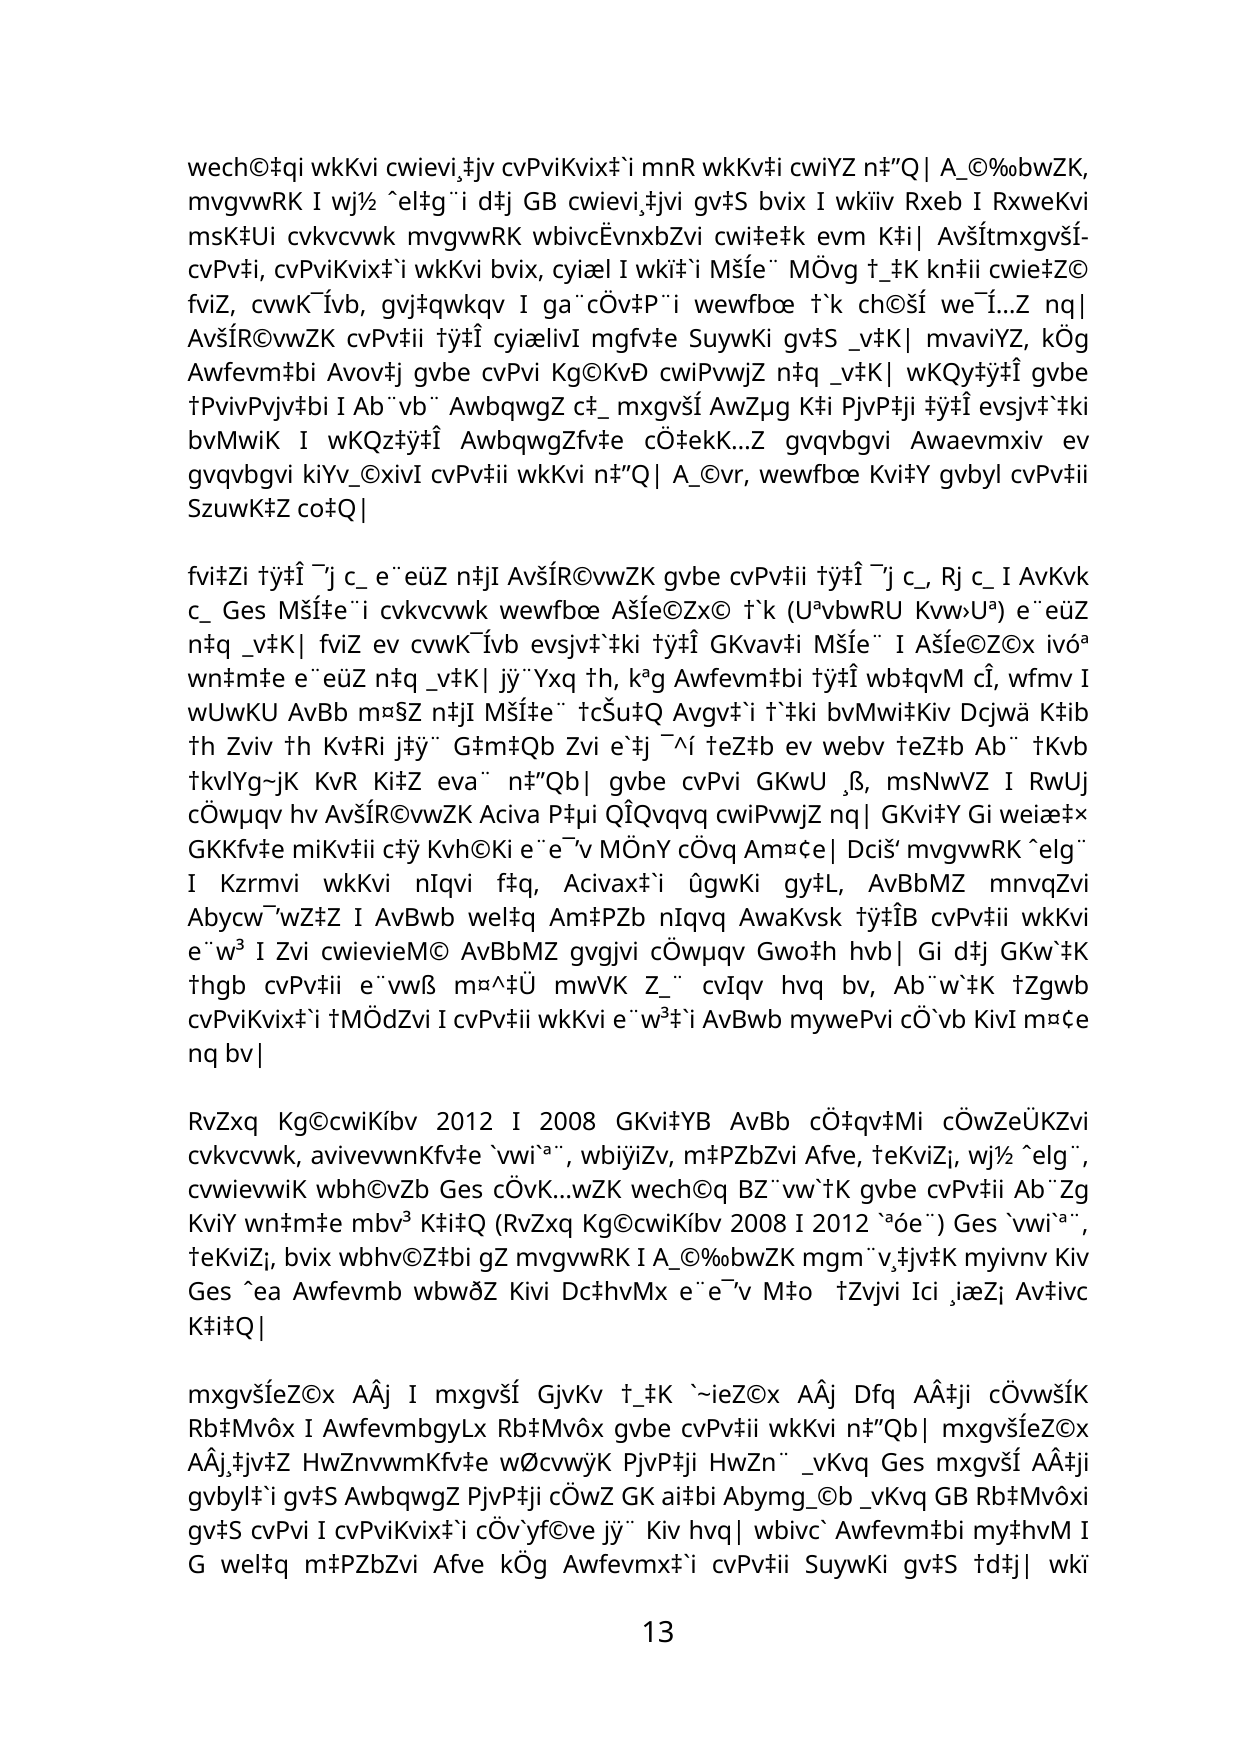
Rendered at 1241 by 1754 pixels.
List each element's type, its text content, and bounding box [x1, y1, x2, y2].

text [187, 150, 1090, 525]
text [187, 1376, 1090, 1581]
text fvi‡Zi †ÿ‡Î ¯’j c_ e¨eüZ n‡jI AvšÍR©vwZK gvbe cvPv‡ii †ÿ‡Î ¯’j c_, Rj c_ I AvKvk c_ Ges MšÍ‡e¨i cvkvcvwk wewfbœ AšÍe©Zx© †`k (UªvbwRU Kvw›Uª) e¨eüZ n‡q _v‡K| fviZ ev cvwK¯Ívb evsjv‡`‡ki †ÿ‡Î GKvav‡i MšÍe¨ I AšÍe©Z©x ivóª wn‡m‡e e¨eüZ n‡q _v‡K| jÿ¨Yxq †h, kªg Awfevm‡bi †ÿ‡Î wb‡qvM cÎ, wfmv I wUwKU AvBb m¤§Z n‡jI MšÍ‡e¨ †cŠu‡Q Avgv‡`i †`‡ki bvMwi‡Kiv Dcjwä K‡ib †h Zviv †h Kv‡Ri j‡ÿ¨ G‡m‡Qb Zvi e`‡j ¯^í †eZ‡b ev webv †eZ‡b Ab¨ †Kvb †kvlYg~jK KvR Ki‡Z eva¨ n‡”Qb| gvbe cvPvi GKwU ¸ß, msNwVZ I RwUj cÖwµqv hv AvšÍR©vwZK Aciva P‡µi QÎQvqvq cwiPvwjZ nq| GKvi‡Y Gi weiæ‡× GKKfv‡e miKv‡ii c‡ÿ Kvh©Ki e¨e¯’v MÖnY cÖvq Am¤¢e| Dciš‘ mvgvwRK ˆelg¨ I Kzrmvi wkKvi nIqvi f‡q, Acivax‡`i ûgwKi gy‡L, AvBbMZ mnvqZvi Abycw¯’wZ‡Z I AvBwb wel‡q Am‡PZb nIqvq AwaKvsk †ÿ‡ÎB cvPv‡ii wkKvi e¨w³ I Zvi cwievieM© AvBbMZ gvgjvi cÖwµqv Gwo‡h hvb| Gi d‡j GKw`‡K †hgb cvPv‡ii e¨vwß m¤^‡Ü mwVK Z_¨ cvIqv hvq bv, Ab¨w`‡K †Zgwb cvPviKvix‡`i †MÖdZvi I cvPv‡ii wkKvi e¨w³‡`i AvBwb mywePvi cÖ`vb KivI m¤¢e nq bv| [187, 559, 1090, 1070]
text RvZxq Kg©cwiKíbv 2012 I 2008 GKvi‡YB AvBb cÖ‡qv‡Mi cÖwZeÜKZvi cvkvcvwk, avivevwnKfv‡e `vwi`ª¨, wbiÿiZv, m‡PZbZvi Afve, †eKviZ¡, wj½ ˆelg¨, cvwievwiK wbh©vZb Ges cÖvK…wZK wech©q BZ¨vw`†K gvbe cvPv‡ii Ab¨Zg KviY wn‡m‡e mbv³ K‡i‡Q (RvZxq Kg©cwiKíbv 2008 I 2012 `ªóe¨) Ges `vwi`ª¨, †eKviZ¡, bvix wbhv©Z‡bi gZ mvgvwRK I A_©‰bwZK mgm¨v¸‡jv‡K myivnv Kiv Ges ˆea Awfevmb wbwðZ Kivi Dc‡hvMx e¨e¯’v M‡o †Zvjvi Ici ¸iæZ¡ Av‡ivc K‡i‡Q| [187, 1104, 1090, 1342]
